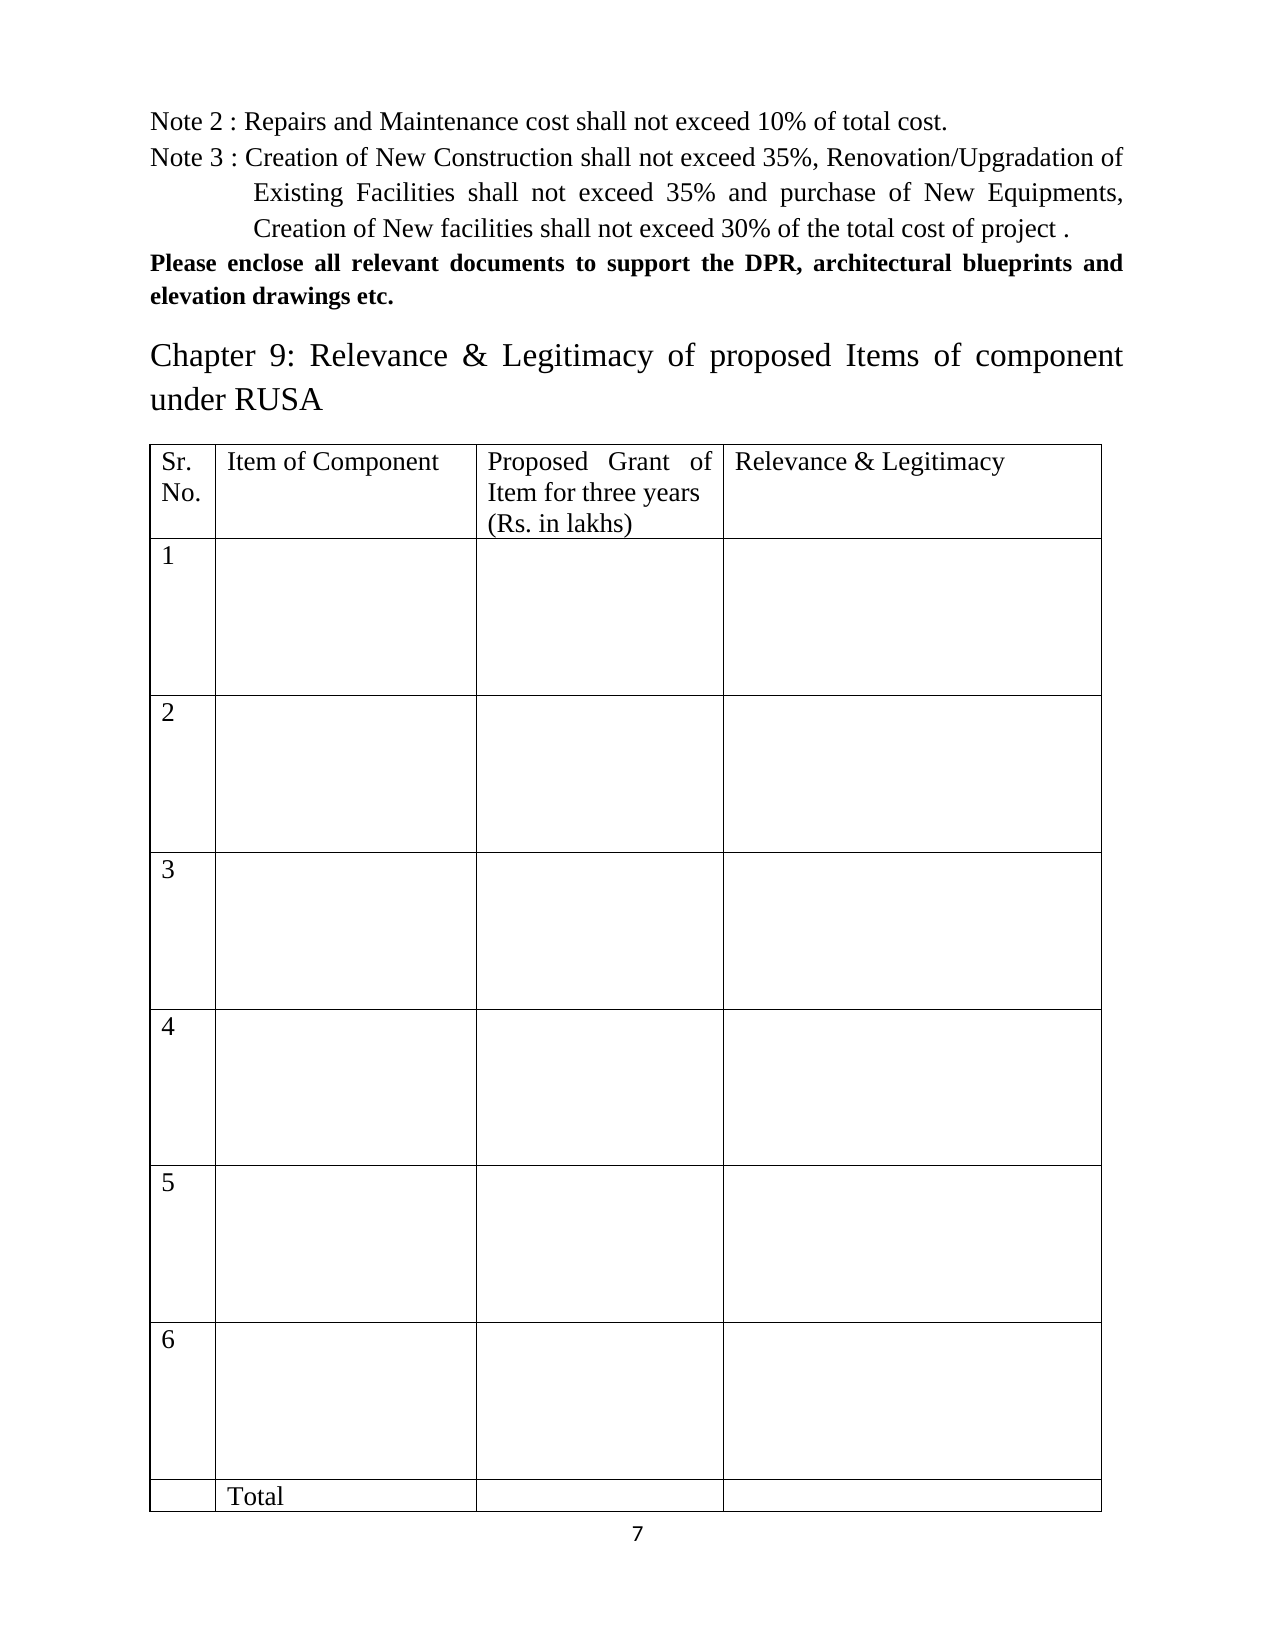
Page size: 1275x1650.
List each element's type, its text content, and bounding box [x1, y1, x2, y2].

table_cell [477, 539, 723, 695]
table_cell 5 [151, 1166, 215, 1322]
table_header Relevance & Legitimacy [724, 445, 1101, 538]
text Chapter 9: Relevance & Legitimacy of proposed Items of component under RUSA [150, 335, 1125, 417]
table_header Item of Component [216, 445, 476, 538]
table_cell [724, 539, 1101, 695]
table_cell [216, 1166, 476, 1322]
table_cell [216, 853, 476, 1008]
table_cell [724, 1166, 1101, 1322]
table_cell [216, 1010, 476, 1165]
table_cell [216, 696, 476, 852]
table_cell [477, 696, 723, 852]
table_cell [477, 1323, 723, 1479]
table_cell [724, 1323, 1101, 1479]
table_cell Total [216, 1480, 476, 1511]
table_cell [477, 1480, 723, 1511]
table_cell 6 [151, 1323, 215, 1479]
table_cell [724, 1480, 1101, 1511]
table_cell [477, 853, 723, 1008]
table_cell [477, 1010, 723, 1165]
table_cell 1 [151, 539, 215, 695]
table_cell [216, 539, 476, 695]
text Please enclose all relevant documents to support the DPR, architectural blueprints and elevation drawings etc. [150, 248, 1125, 310]
table_cell [151, 1480, 215, 1511]
table_header Proposed Grant of Item for three years (Rs. in lakhs) [477, 445, 723, 538]
table_header Sr. No. [151, 445, 215, 538]
table_cell [216, 1323, 476, 1479]
table_cell [724, 853, 1101, 1008]
text Note 2 : Repairs and Maintenance cost shall not exceed 10% of total cost. [150, 105, 1125, 136]
table_cell [724, 696, 1101, 852]
table_cell 2 [151, 696, 215, 852]
table_cell [724, 1010, 1101, 1165]
table_cell 3 [151, 853, 215, 1008]
table_cell 4 [151, 1010, 215, 1165]
text Note 3 : Creation of New Construction shall not exceed 35%, Renovation/Upgradation of Existing Facilities shall not exceed 35% and purchase of New Equipments, Creation of New facilities shall not exceed 30% of the total cost of project . [150, 141, 1125, 243]
table_cell [477, 1166, 723, 1322]
